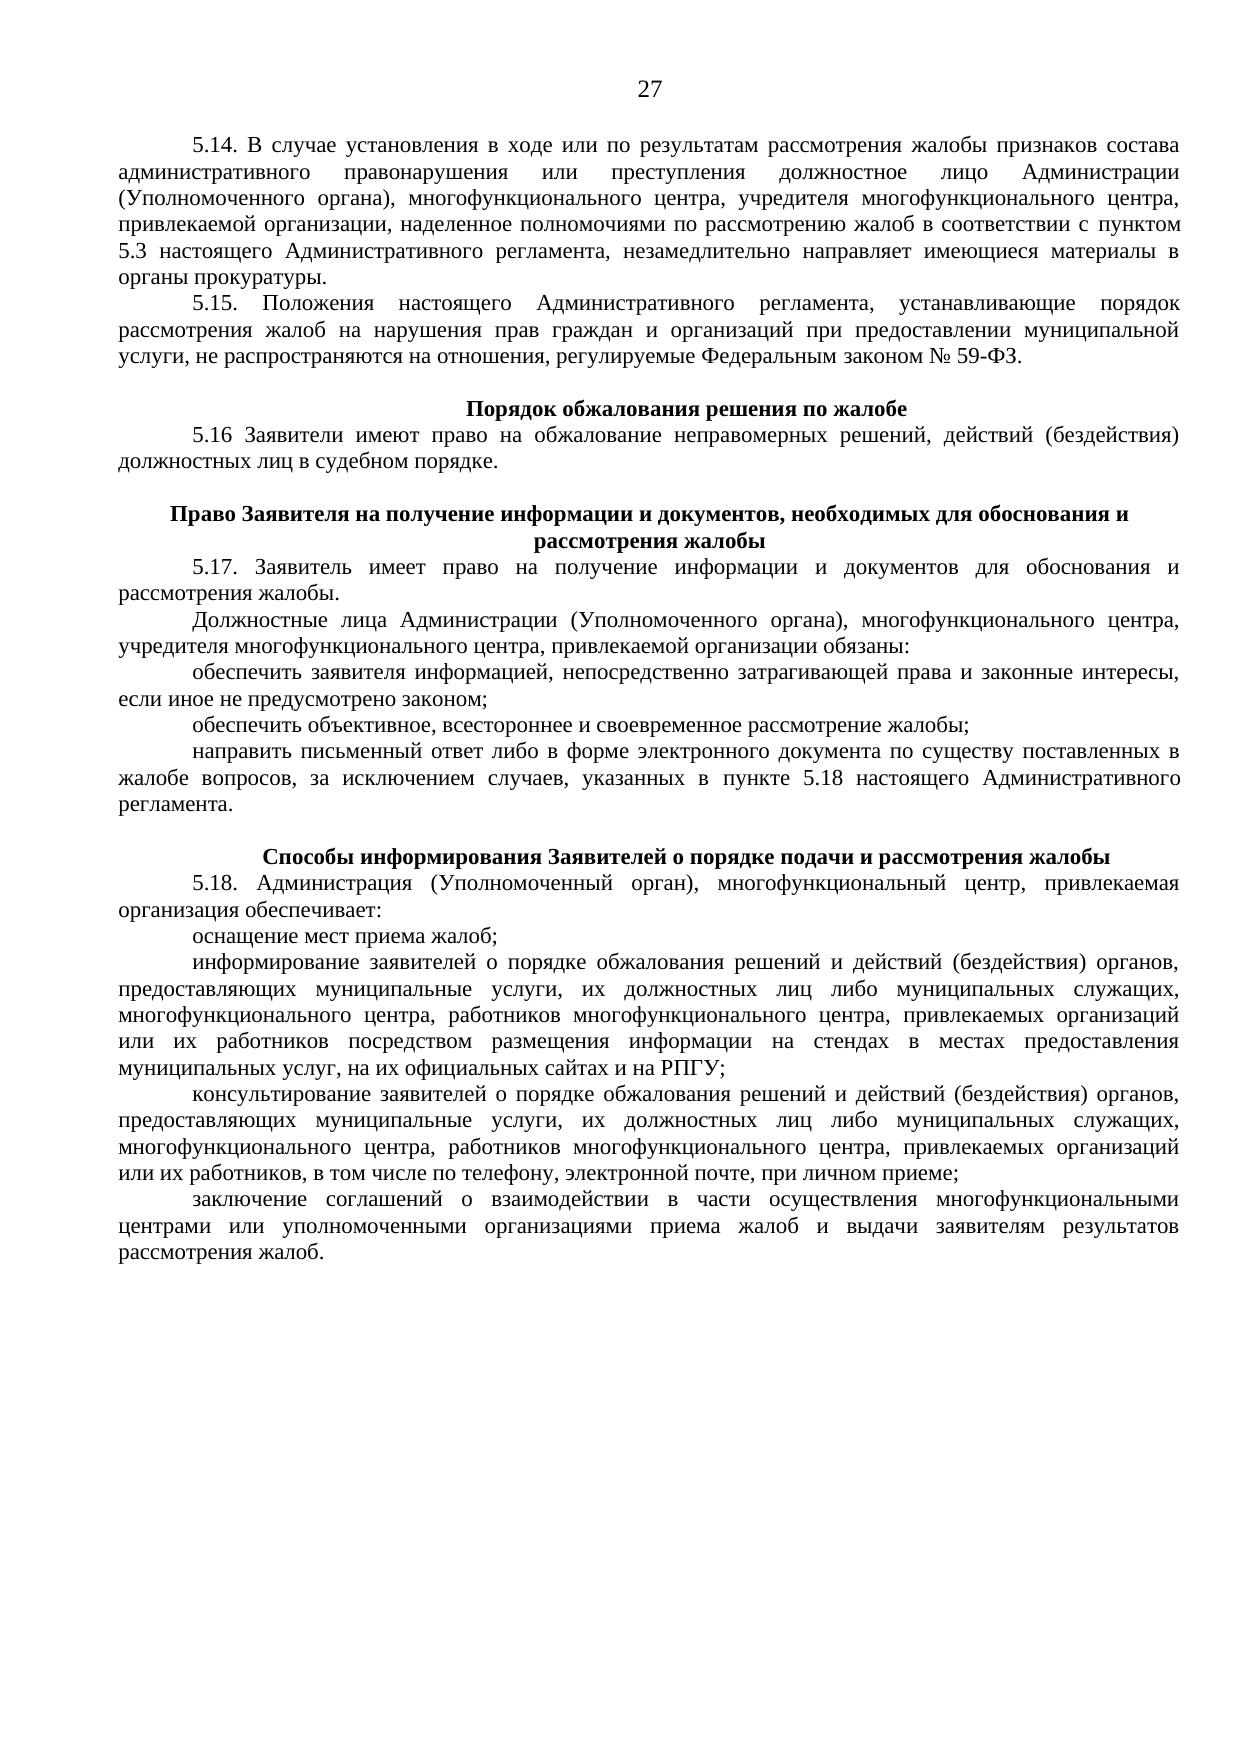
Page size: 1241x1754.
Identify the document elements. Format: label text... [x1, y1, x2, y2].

text 5.17. Заявитель имеет право на получение информации и документов для обоснования и рассмотрения жалобы. [118, 553, 1181, 606]
text обеспечить заявителя информацией, непосредственно затрагивающей права и законные интересы, если иное не предусмотрено законом; [118, 658, 1181, 711]
text информирование заявителей о порядке обжалования решений и действий (бездействия) органов, предоставляющих муниципальные услуги, их должностных лиц либо муниципальных служащих, многофункционального центра, работников многофункционального центра, привлекаемых организаций или их работников посредством размещения информации на стендах в местах предоставления муниципальных услуг, на их официальных сайтах и на РПГУ; [118, 948, 1181, 1080]
text 5.18. Администрация (Уполномоченный орган), многофункциональный центр, привлекаемая организация обеспечивает: [118, 869, 1181, 922]
text заключение соглашений о взаимодействии в части осуществления многофункциональными центрами или уполномоченными организациями приема жалоб и выдачи заявителям результатов рассмотрения жалоб. [118, 1186, 1181, 1264]
text Должностные лица Администрации (Уполномоченного органа), многофункционального центра, учредителя многофункционального центра, привлекаемой организации обязаны: [118, 606, 1181, 658]
text 5.15. Положения настоящего Административного регламента, устанавливающие порядок рассмотрения жалоб на нарушения прав граждан и организаций при предоставлении муниципальной услуги, не распространяются на отношения, регулируемые Федеральным законом № 59-ФЗ. [118, 289, 1181, 368]
text оснащение мест приема жалоб; [118, 922, 1181, 948]
text Право Заявителя на получение информации и документов, необходимых для обоснования и рассмотрения жалобы [118, 500, 1181, 553]
text консультирование заявителей о порядке обжалования решений и действий (бездействия) органов, предоставляющих муниципальные услуги, их должностных лиц либо муниципальных служащих, многофункционального центра, работников многофункционального центра, привлекаемых организаций или их работников, в том числе по телефону, электронной почте, при личном приеме; [118, 1080, 1181, 1186]
text обеспечить объективное, всестороннее и своевременное рассмотрение жалобы; [118, 711, 1181, 737]
text 5.16 Заявители имеют право на обжалование неправомерных решений, действий (бездействия) должностных лиц в судебном порядке. [118, 421, 1181, 474]
text Способы информирования Заявителей о порядке подачи и рассмотрения жалобы [118, 843, 1181, 869]
text направить письменный ответ либо в форме электронного документа по существу поставленных в жалобе вопросов, за исключением случаев, указанных в пункте 5.18 настоящего Административного регламента. [118, 737, 1181, 817]
text Порядок обжалования решения по жалобе [118, 395, 1181, 421]
text 5.14. В случае установления в ходе или по результатам рассмотрения жалобы признаков состава административного правонарушения или преступления должностное лицо Администрации (Уполномоченного органа), многофункционального центра, учредителя многофункционального центра, привлекаемой организации, наделенное полномочиями по рассмотрению жалоб в соответствии с пунктом 5.3 настоящего Административного регламента, незамедлительно направляет имеющиеся материалы в органы прокуратуры. [118, 131, 1181, 289]
